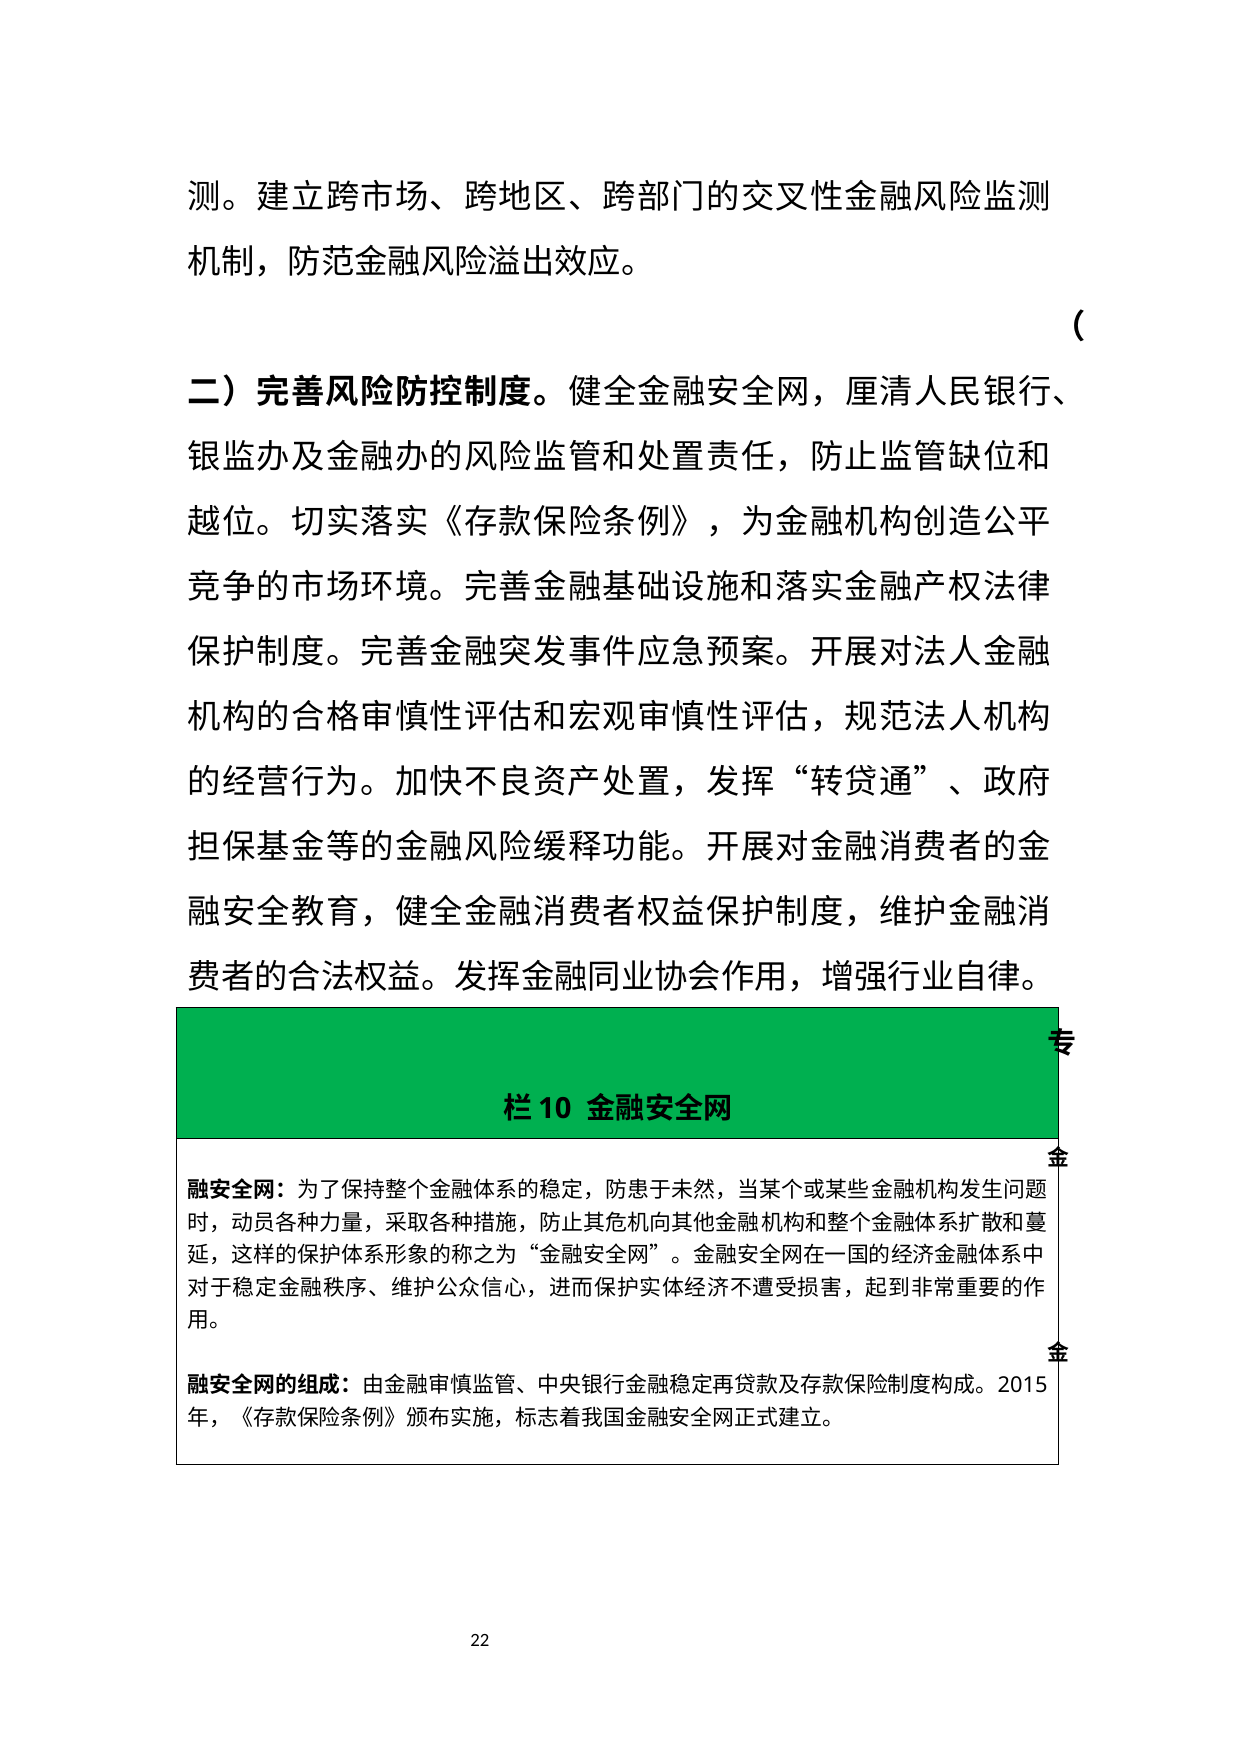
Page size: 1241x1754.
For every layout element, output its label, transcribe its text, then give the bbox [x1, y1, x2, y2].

table_cell 金融安全网：为了保持整个金融体系的稳定，防患于未然，当某个或某些金融机构发生问题时，动员各种力量，采取各种措施，防止其危机向其他金融机构和整个金融体系扩散和蔓延，这样的保护体系形象的称之为“金融安全网”。金融安全网在一国的经济金融体系中对于稳定金融秩序、维护公众信心，进而保护实体经济不遭受损害，起到非常重要的作用。 金融安全网的组成：由金融审慎监管、中央银行金融稳定再贷款及存款保险制度构成。2015年，《存款保险条例》颁布实施，标志着我国金融安全网正式建立。 [177, 1139, 1058, 1464]
table_header 专栏10 金融安全网 [177, 1008, 1058, 1138]
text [187, 162, 1053, 292]
text （二）完善风险防控制度。健全金融安全网，厘清人民银行、银监办及金融办的风险监管和处置责任，防止监管缺位和越位。切实落实《存款保险条例》，为金融机构创造公平竞争的市场环境。完善金融基础设施和落实金融产权法律保护制度。完善金融突发事件应急预案。开展对法人金融机构的合格审慎性评估和宏观审慎性评估，规范法人机构的经营行为。加快不良资产处置，发挥“转贷通”、政府担保基金等的金融风险缓释功能。开展对金融消费者的金融安全教育，健全金融消费者权益保护制度，维护金融消费者的合法权益。发挥金融同业协会作用，增强行业自律。 [187, 292, 1053, 1007]
